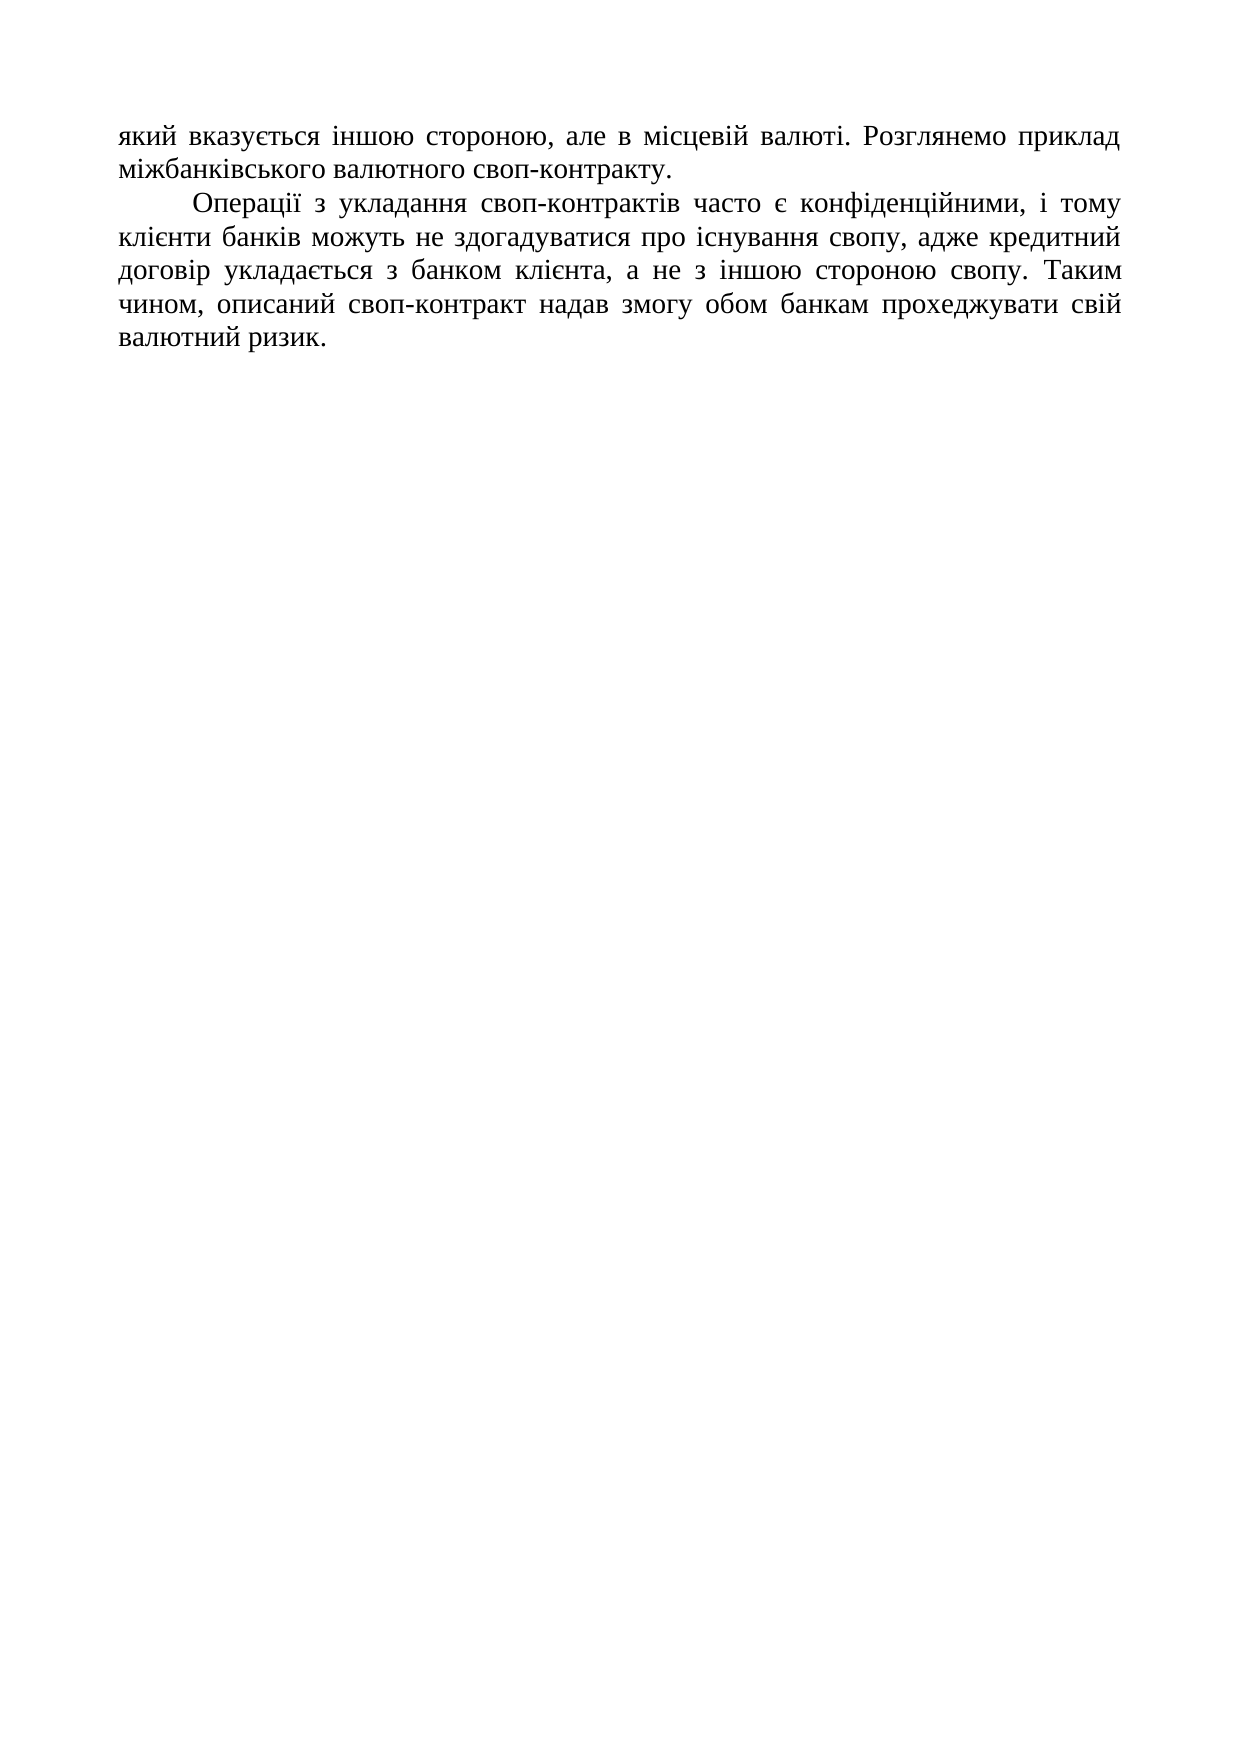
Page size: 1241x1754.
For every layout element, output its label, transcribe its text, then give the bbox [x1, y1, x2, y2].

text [118, 118, 1122, 185]
text Операції з укладання своп-контрактів часто є конфіденційними, і тому клієнти банків можуть не здогадуватися про існування свопу, адже кредитний договір укладається з банком клієнта, а не з іншою стороною свопу. Таким чином, описаний своп-контракт надав змогу обом банкам прохеджувати свій валютний ризик. [118, 185, 1122, 353]
